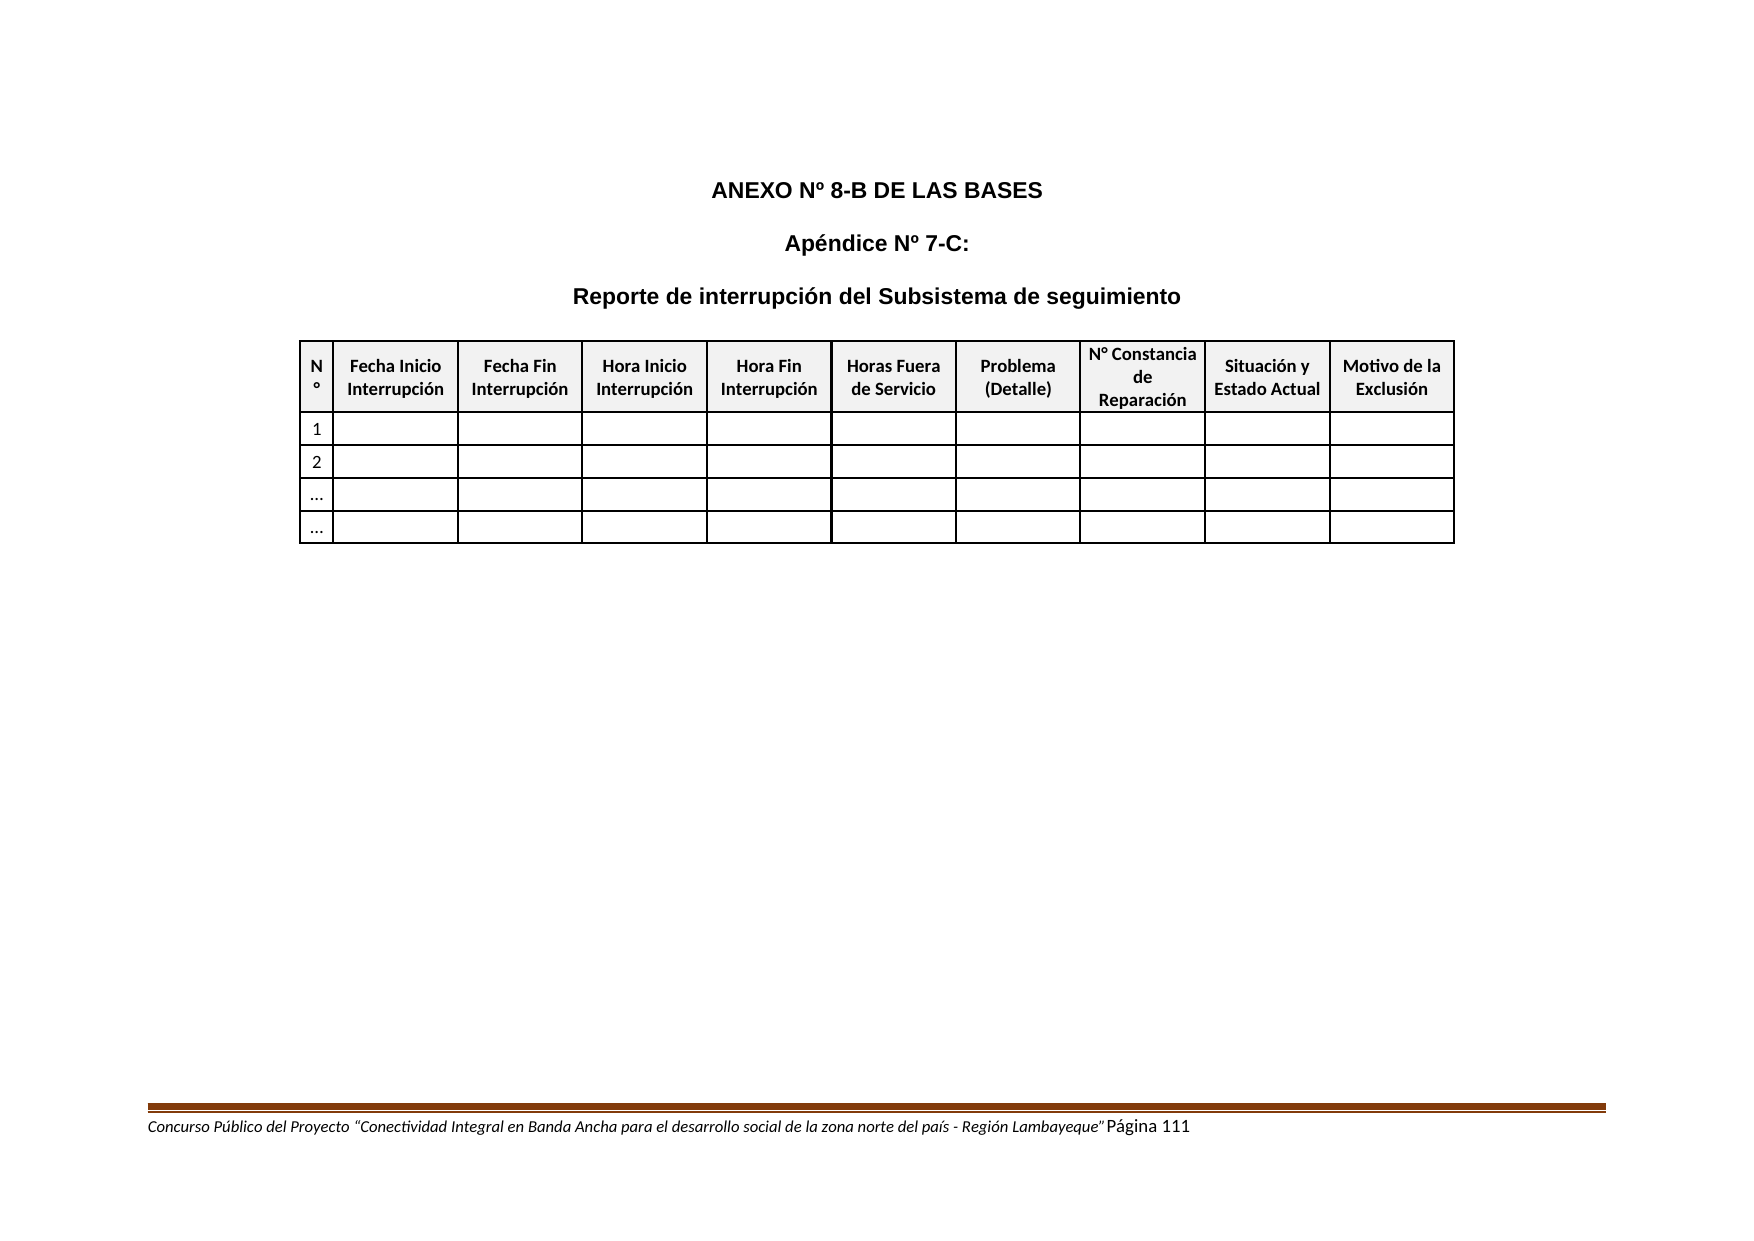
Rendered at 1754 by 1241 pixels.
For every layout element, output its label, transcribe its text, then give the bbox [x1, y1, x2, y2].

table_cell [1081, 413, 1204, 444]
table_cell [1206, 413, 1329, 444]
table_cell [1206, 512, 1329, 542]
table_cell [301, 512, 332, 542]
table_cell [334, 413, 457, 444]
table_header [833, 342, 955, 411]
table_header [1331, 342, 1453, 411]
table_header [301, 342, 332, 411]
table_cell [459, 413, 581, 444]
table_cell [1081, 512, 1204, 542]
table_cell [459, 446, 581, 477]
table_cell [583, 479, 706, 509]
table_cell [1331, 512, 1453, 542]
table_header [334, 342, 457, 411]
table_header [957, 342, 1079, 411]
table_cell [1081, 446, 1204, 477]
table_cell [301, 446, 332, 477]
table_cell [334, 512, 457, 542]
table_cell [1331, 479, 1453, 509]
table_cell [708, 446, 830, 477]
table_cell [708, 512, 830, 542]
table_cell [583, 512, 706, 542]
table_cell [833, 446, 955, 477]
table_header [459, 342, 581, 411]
text Reporte de interrupción del Subsistema de seguimiento [148, 283, 1606, 309]
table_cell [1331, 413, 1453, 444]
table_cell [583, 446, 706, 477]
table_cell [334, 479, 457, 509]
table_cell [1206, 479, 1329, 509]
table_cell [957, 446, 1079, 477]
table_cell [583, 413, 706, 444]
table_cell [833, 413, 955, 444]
text Apéndice Nº 7-C: [148, 230, 1606, 256]
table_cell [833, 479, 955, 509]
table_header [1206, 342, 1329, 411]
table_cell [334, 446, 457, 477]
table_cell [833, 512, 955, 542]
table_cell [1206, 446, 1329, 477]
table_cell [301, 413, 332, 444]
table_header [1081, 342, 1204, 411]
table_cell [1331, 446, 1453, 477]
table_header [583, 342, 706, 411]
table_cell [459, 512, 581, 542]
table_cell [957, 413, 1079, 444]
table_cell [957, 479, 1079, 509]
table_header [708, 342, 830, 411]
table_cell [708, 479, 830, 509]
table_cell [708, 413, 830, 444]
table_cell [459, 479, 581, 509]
text ANEXO Nº 8-B DE LAS BASES [148, 177, 1606, 203]
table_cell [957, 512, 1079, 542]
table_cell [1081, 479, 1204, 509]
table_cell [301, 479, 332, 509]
